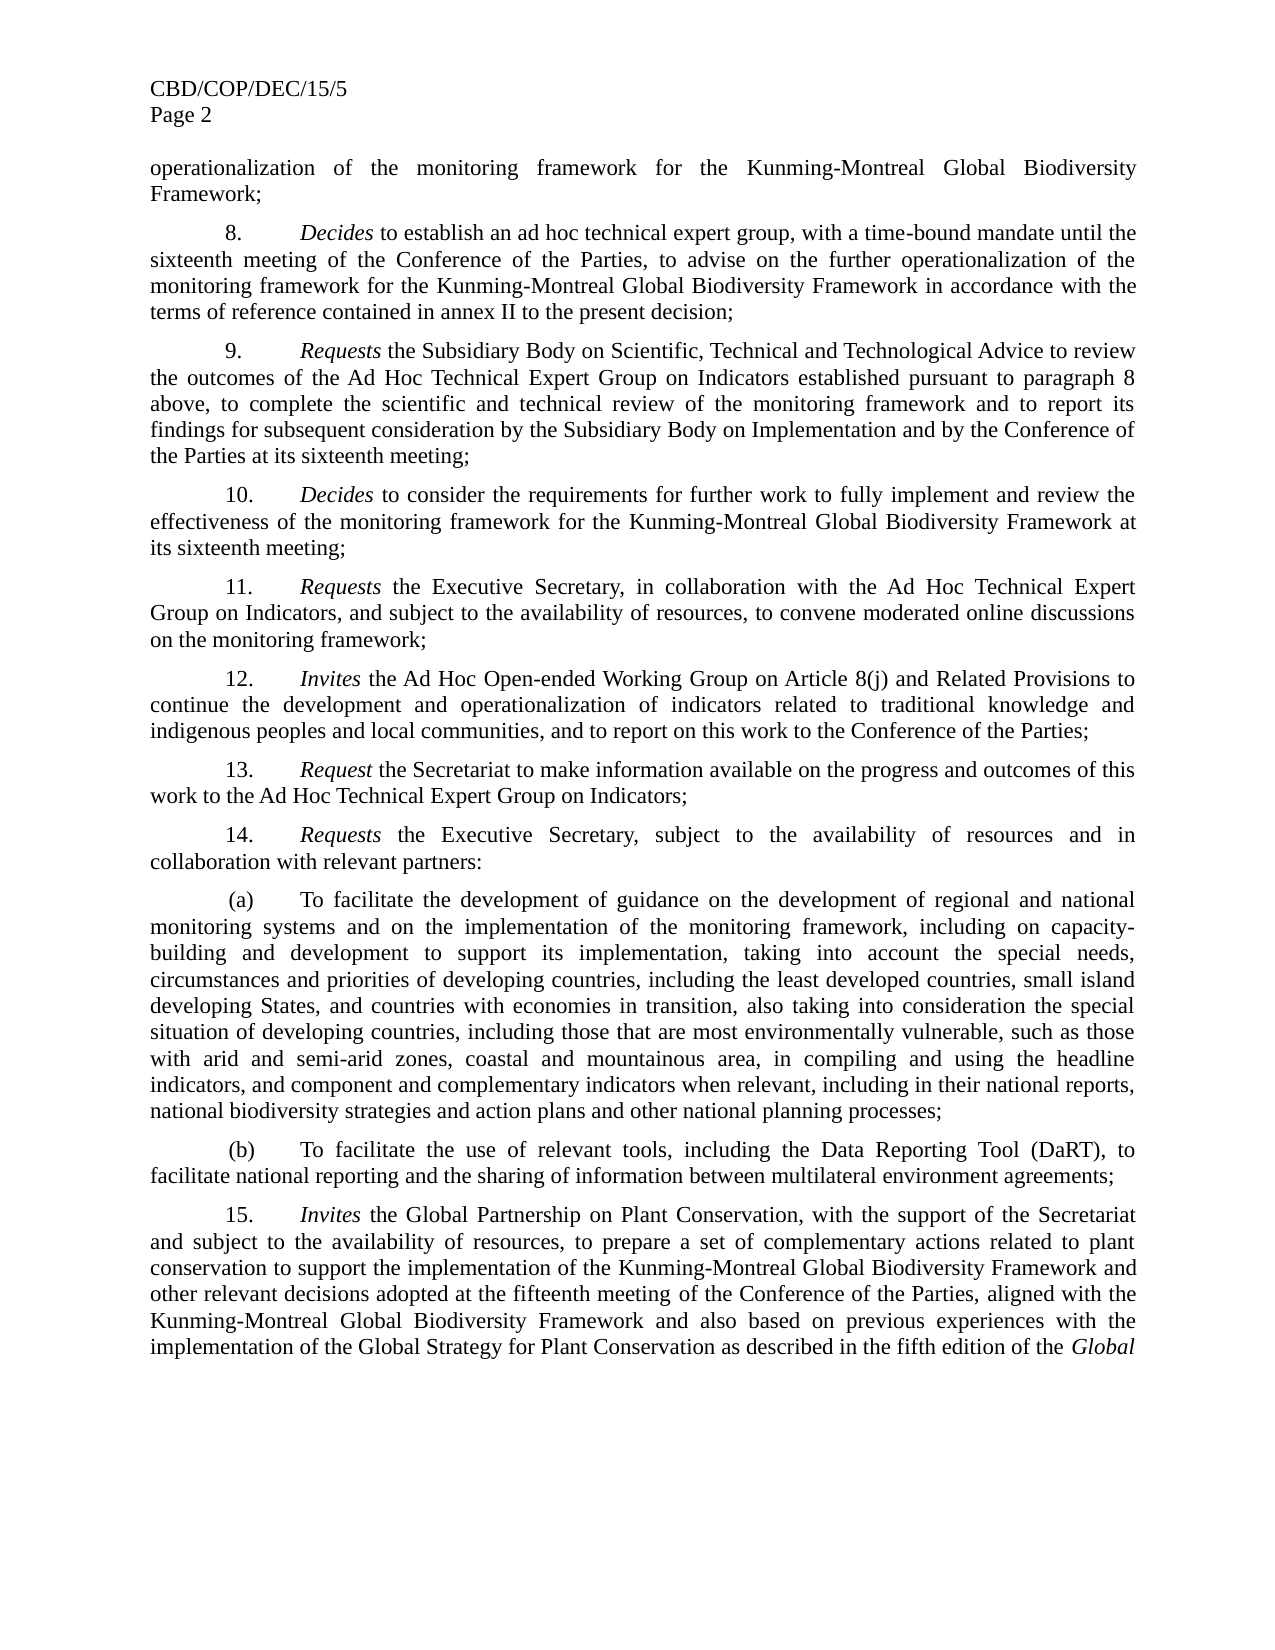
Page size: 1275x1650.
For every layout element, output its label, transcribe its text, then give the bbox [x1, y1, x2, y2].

list To facilitate the development of guidance on the development of regional and national monitoring systems and on the implementation of the monitoring framework, including on capacity-building and development to support its implementation, taking into account the special needs, circumstances and priorities of developing countries, including the least developed countries, small island developing States, and countries with economies in transition, also taking into consideration the special situation of developing countries, including those that are most environmentally vulnerable, such as those with arid and semi-arid zones, coastal and mountainous area, in compiling and using the headline indicators, and component and complementary indicators when relevant, including in their national reports, national biodiversity strategies and action plans and other national planning processes; [150, 887, 1137, 1124]
list To facilitate the use of relevant tools, including the Data Reporting Tool (DaRT), to facilitate national reporting and the sharing of information between multilateral environment agreements; [150, 1136, 1137, 1189]
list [150, 154, 1137, 207]
list 9. Requests the Subsidiary Body on Scientific, Technical and Technological Advice to review the outcomes of the Ad Hoc Technical Expert Group on Indicators established pursuant to paragraph 8 above, to complete the scientific and technical review of the monitoring framework and to report its findings for subsequent consideration by the Subsidiary Body on Implementation and by the Conference of the Parties at its sixteenth meeting; [150, 337, 1137, 469]
list 13. Request the Secretariat to make information available on the progress and outcomes of this work to the Ad Hoc Technical Expert Group on Indicators; [150, 756, 1137, 809]
list 11. Requests the Executive Secretary, in collaboration with the Ad Hoc Technical Expert Group on Indicators, and subject to the availability of resources, to convene moderated online discussions on the monitoring framework; [150, 573, 1137, 652]
list 10. Decides to consider the requirements for further work to fully implement and review the effectiveness of the monitoring framework for the Kunming-Montreal Global Biodiversity Framework at its sixteenth meeting; [150, 481, 1137, 561]
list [150, 1201, 1137, 1386]
list 8. Decides to establish an ad hoc technical expert group, with a time-bound mandate until the sixteenth meeting of the Conference of the Parties, to advise on the further operationalization of the monitoring framework for the Kunming-Montreal Global Biodiversity Framework in accordance with the terms of reference contained in annex II to the present decision; [150, 219, 1137, 325]
list 14. Requests the Executive Secretary, subject to the availability of resources and in collaboration with relevant partners: [150, 821, 1137, 874]
list 12. Invites the Ad Hoc Open-ended Working Group on Article 8(j) and Related Provisions to continue the development and operationalization of indicators related to traditional knowledge and indigenous peoples and local communities, and to report on this work to the Conference of the Parties; [150, 664, 1137, 744]
